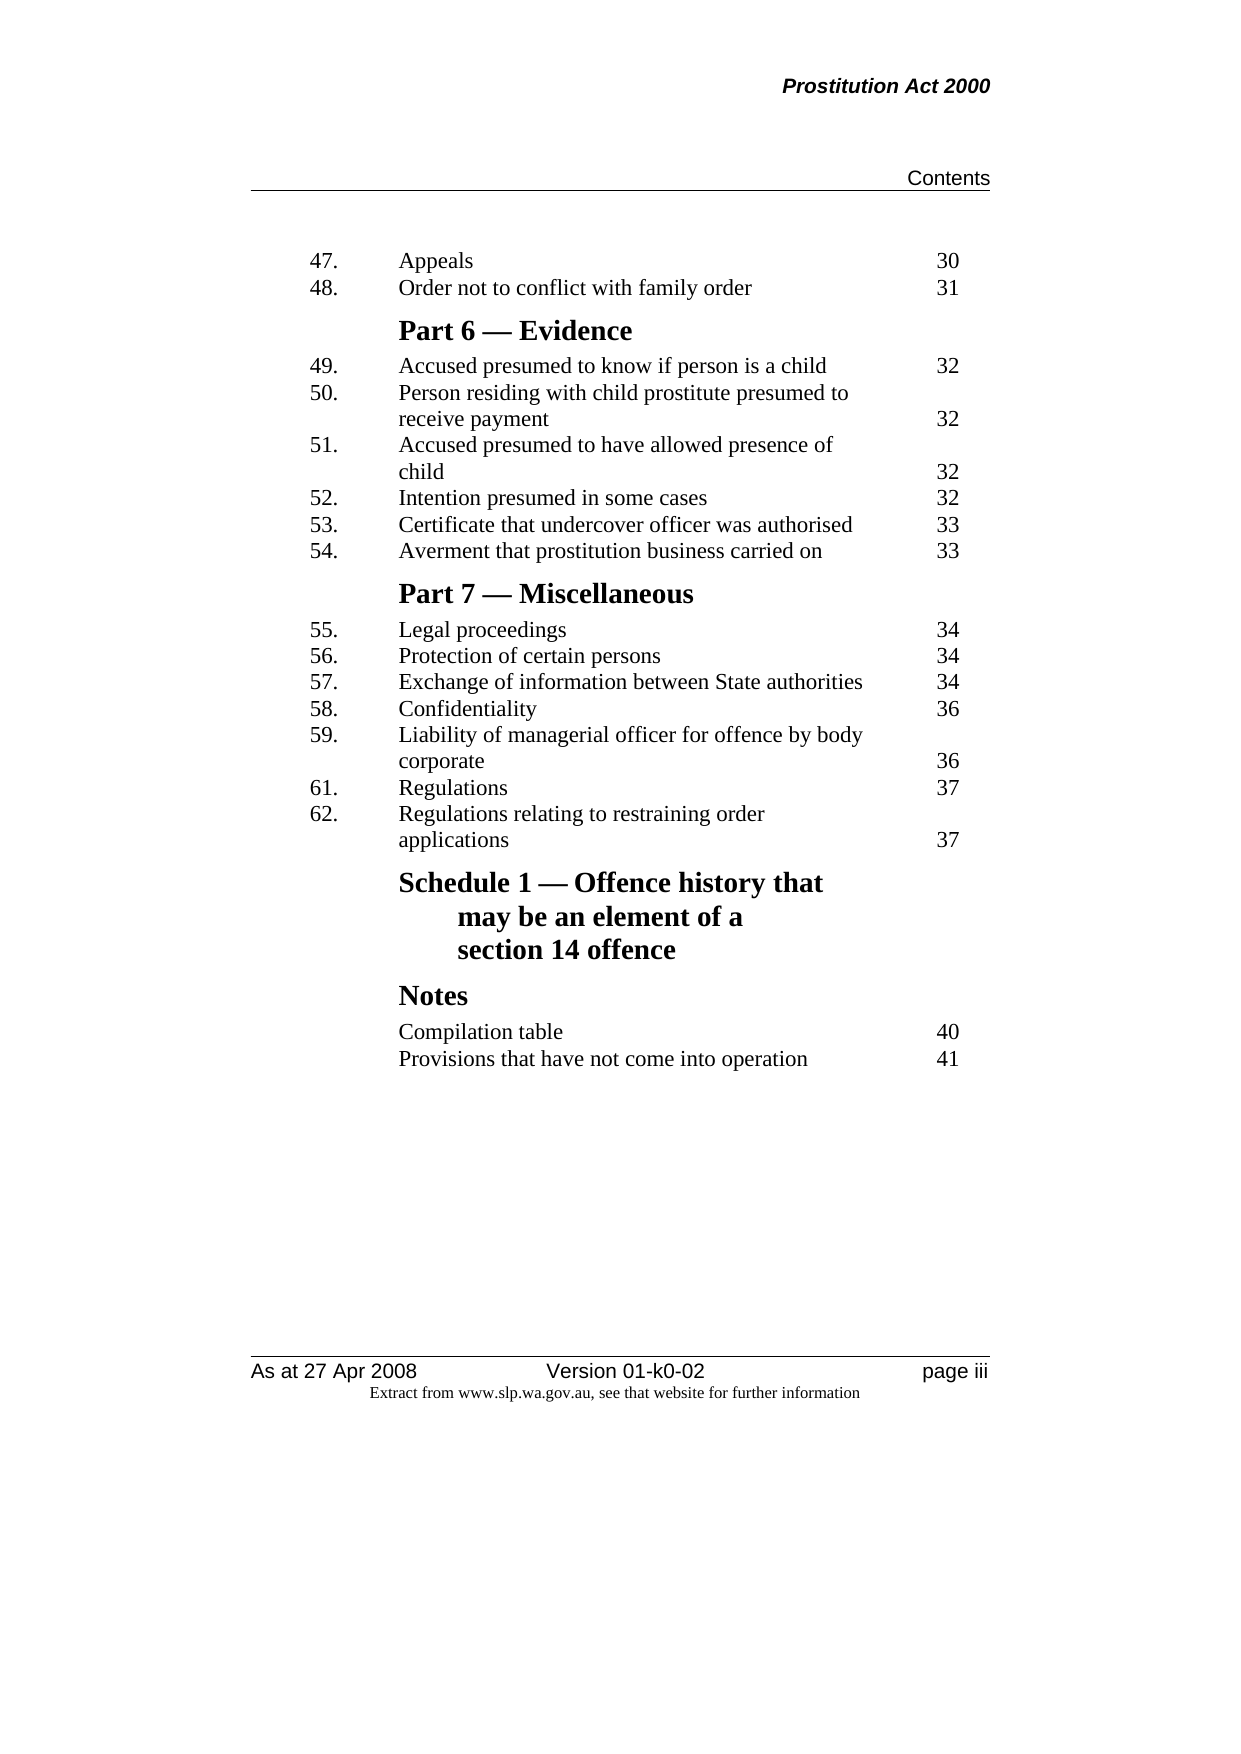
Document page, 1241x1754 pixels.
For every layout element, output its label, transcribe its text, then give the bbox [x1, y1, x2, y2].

text 62. Regulations relating to restraining order applications 37 [309, 800, 872, 853]
text 59. Liability of managerial officer for offence by body corporate 36 [309, 721, 872, 774]
text 49. Accused presumed to know if person is a child 32 [309, 352, 872, 379]
text 51. Accused presumed to have allowed presence of child 32 [309, 432, 872, 484]
text 54. Averment that prostitution business carried on 33 [309, 537, 872, 563]
text 57. Exchange of information between State authorities 34 [309, 668, 872, 695]
text Provisions that have not come into operation 41 [309, 1044, 872, 1071]
text Compilation table 40 [309, 1018, 872, 1044]
text 50. Person residing with child prostitute presumed to receive payment 32 [309, 379, 872, 432]
text Part 6 — Evidence [398, 313, 872, 346]
text 48. Order not to conflict with family order 31 [309, 274, 872, 300]
text 52. Intention presumed in some cases 32 [309, 484, 872, 511]
text 53. Certificate that undercover officer was authorised 33 [309, 511, 872, 537]
text 58. Confidentiality 36 [309, 695, 872, 721]
text 56. Protection of certain persons 34 [309, 642, 872, 668]
text 47. Appeals 30 [309, 247, 872, 274]
text 61. Regulations 37 [309, 774, 872, 800]
text Schedule 1 — Offence history that may be an element of a section 14 offence [398, 865, 872, 966]
text Notes [398, 978, 872, 1012]
text Part 7 — Miscellaneous [398, 576, 872, 609]
text 55. Legal proceedings 34 [309, 616, 872, 642]
